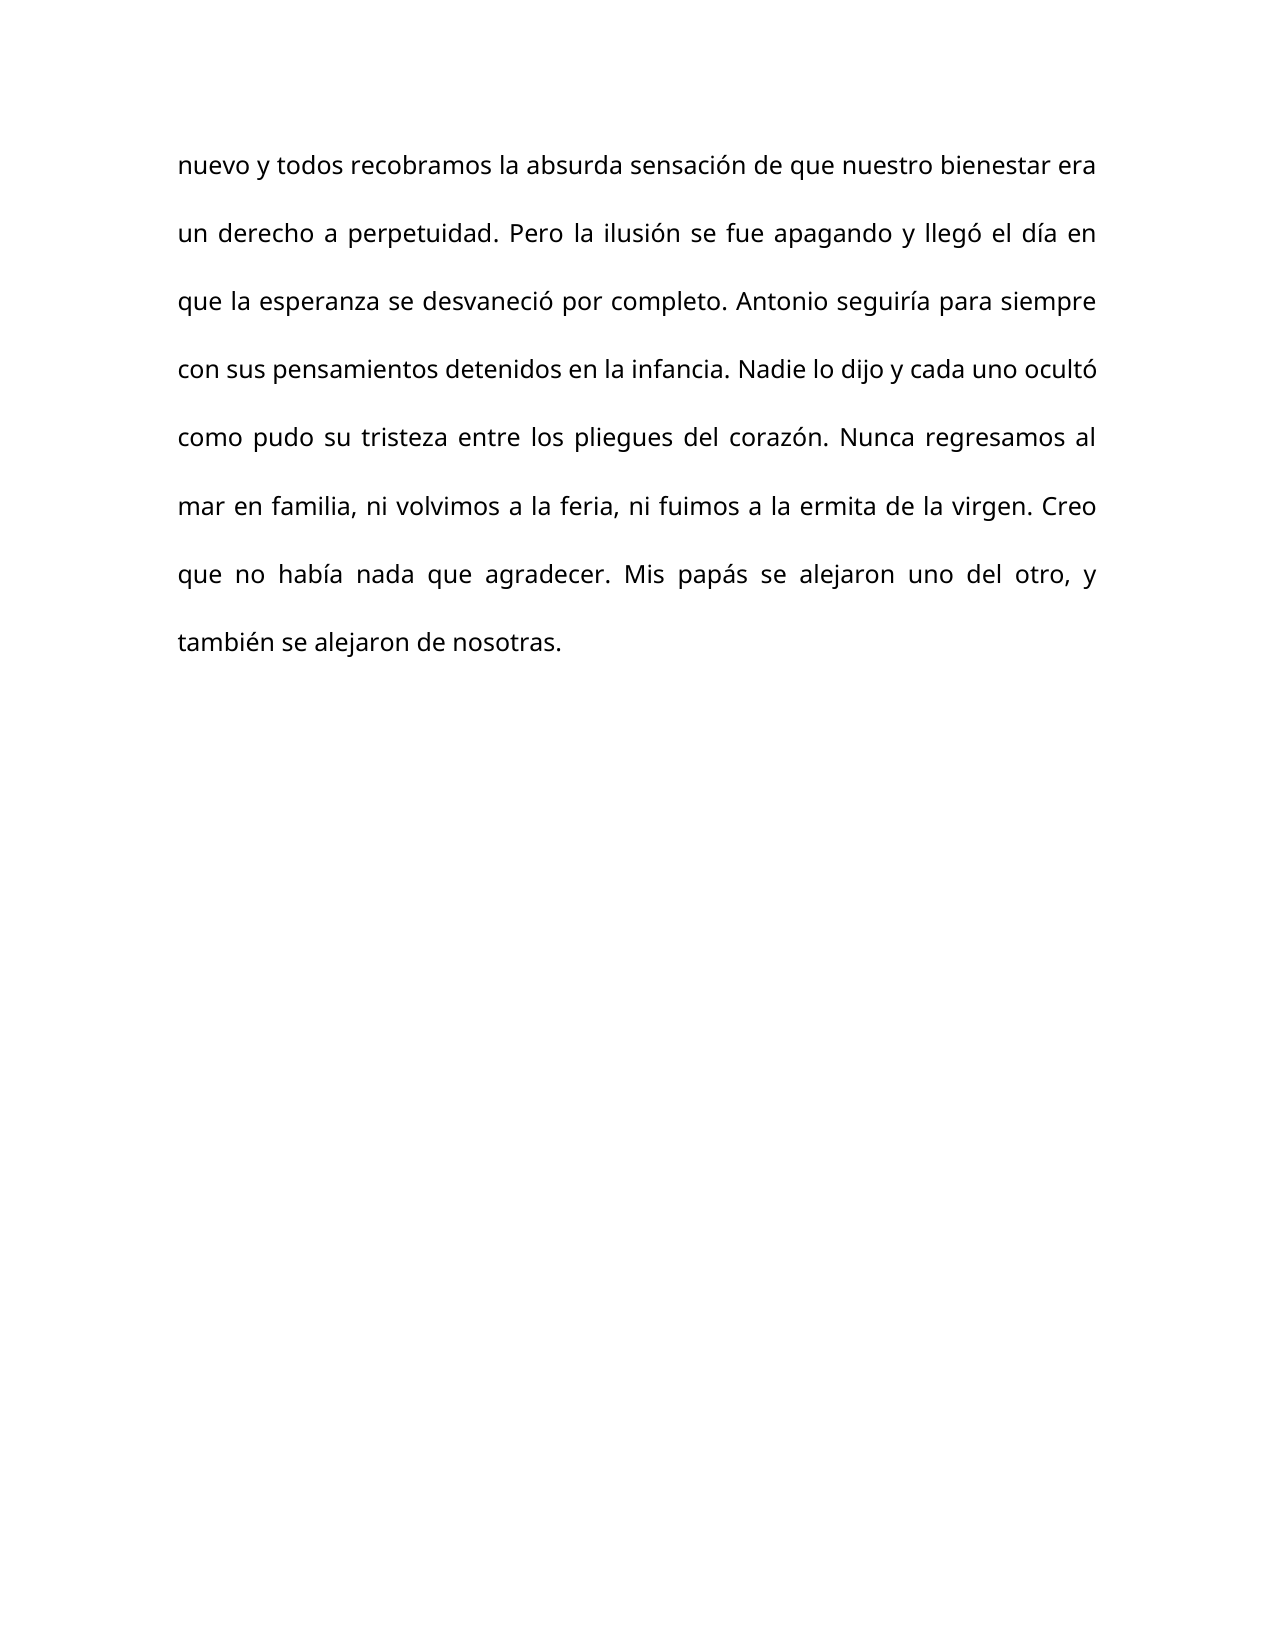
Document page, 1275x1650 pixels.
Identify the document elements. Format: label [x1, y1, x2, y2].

text [177, 148, 1098, 658]
